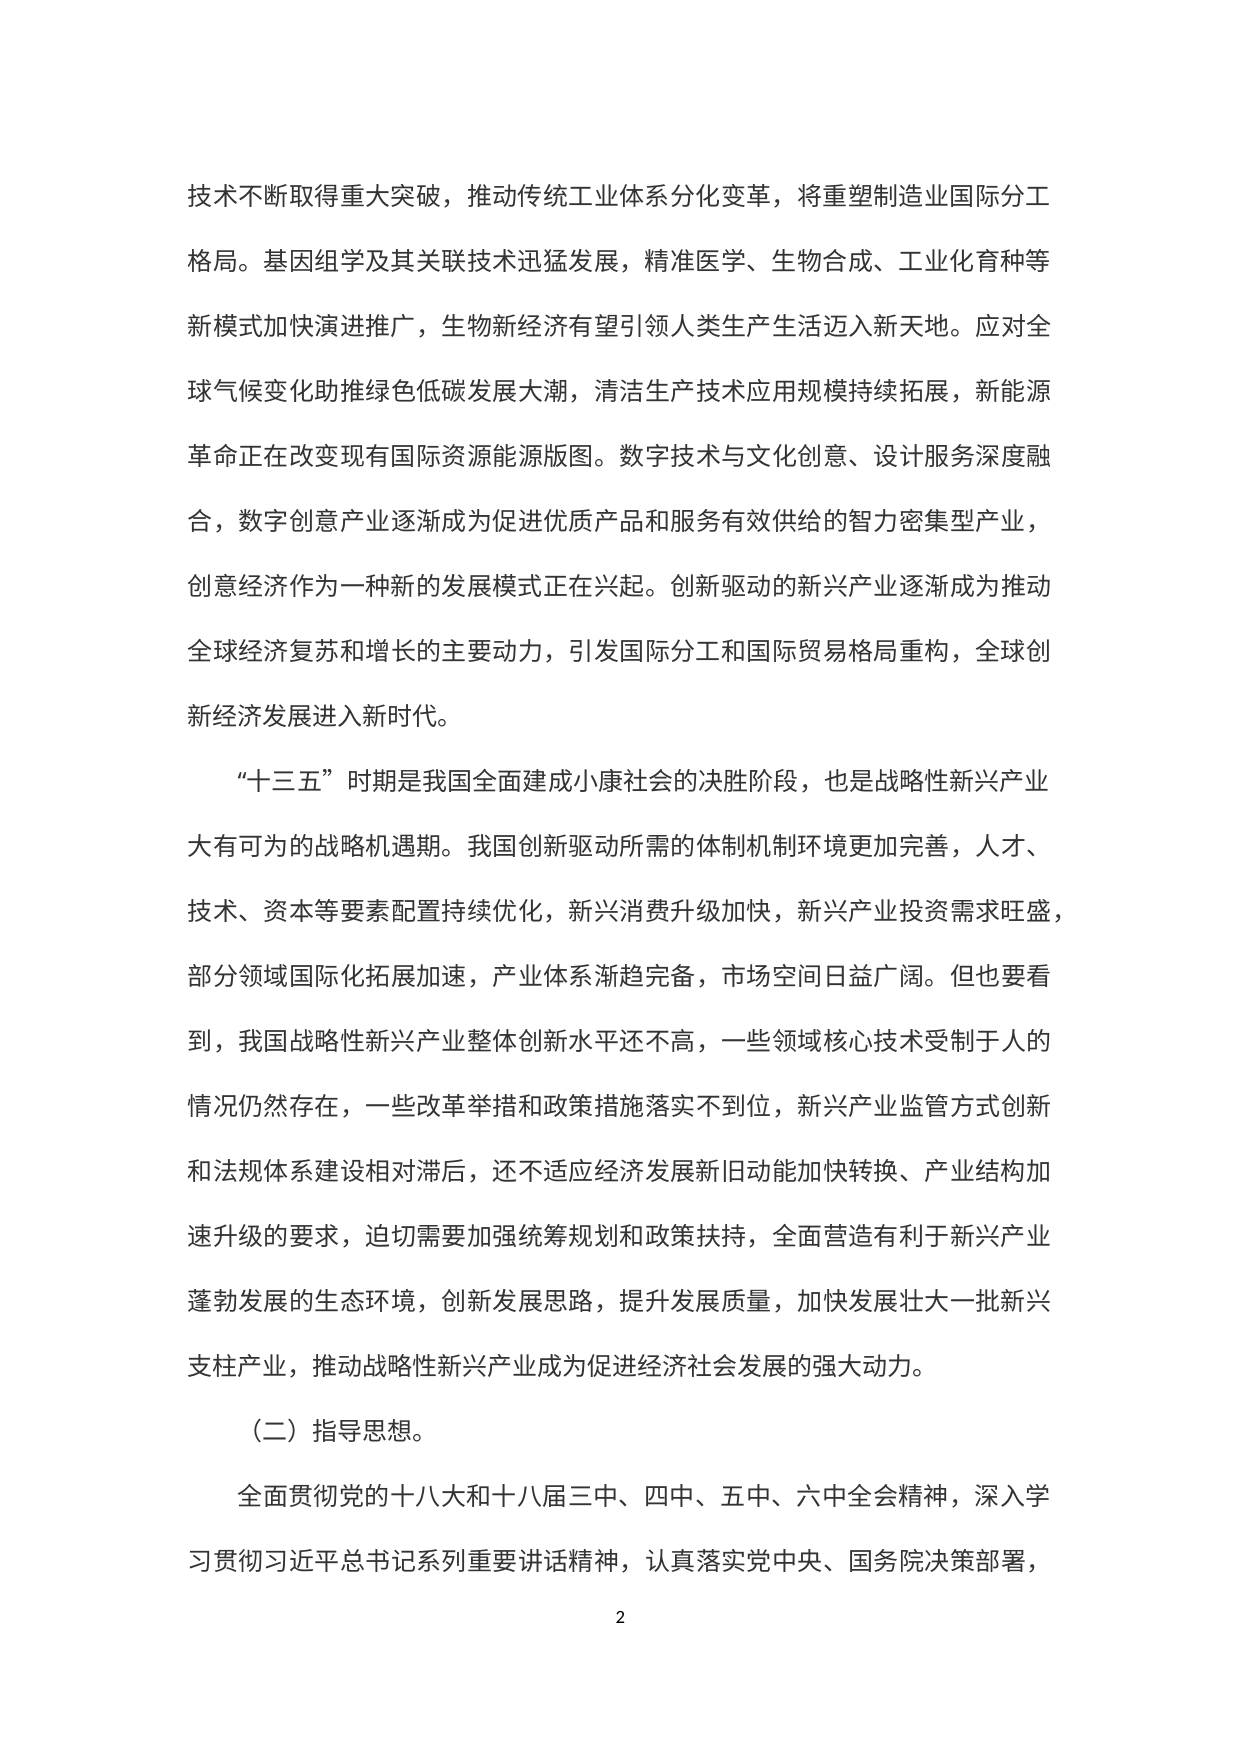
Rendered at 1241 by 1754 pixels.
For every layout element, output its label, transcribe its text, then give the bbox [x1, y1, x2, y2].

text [187, 1462, 1053, 1592]
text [187, 162, 1053, 747]
text “十三五”时期是我国全面建成小康社会的决胜阶段，也是战略性新兴产业大有可为的战略机遇期。我国创新驱动所需的体制机制环境更加完善，人才、技术、资本等要素配置持续优化，新兴消费升级加快，新兴产业投资需求旺盛，部分领域国际化拓展加速，产业体系渐趋完备，市场空间日益广阔。但也要看到，我国战略性新兴产业整体创新水平还不高，一些领域核心技术受制于人的情况仍然存在，一些改革举措和政策措施落实不到位，新兴产业监管方式创新和法规体系建设相对滞后，还不适应经济发展新旧动能加快转换、产业结构加速升级的要求，迫切需要加强统筹规划和政策扶持，全面营造有利于新兴产业蓬勃发展的生态环境，创新发展思路，提升发展质量，加快发展壮大一批新兴支柱产业，推动战略性新兴产业成为促进经济社会发展的强大动力。 [187, 747, 1053, 1397]
text （二）指导思想。 [187, 1397, 1053, 1462]
